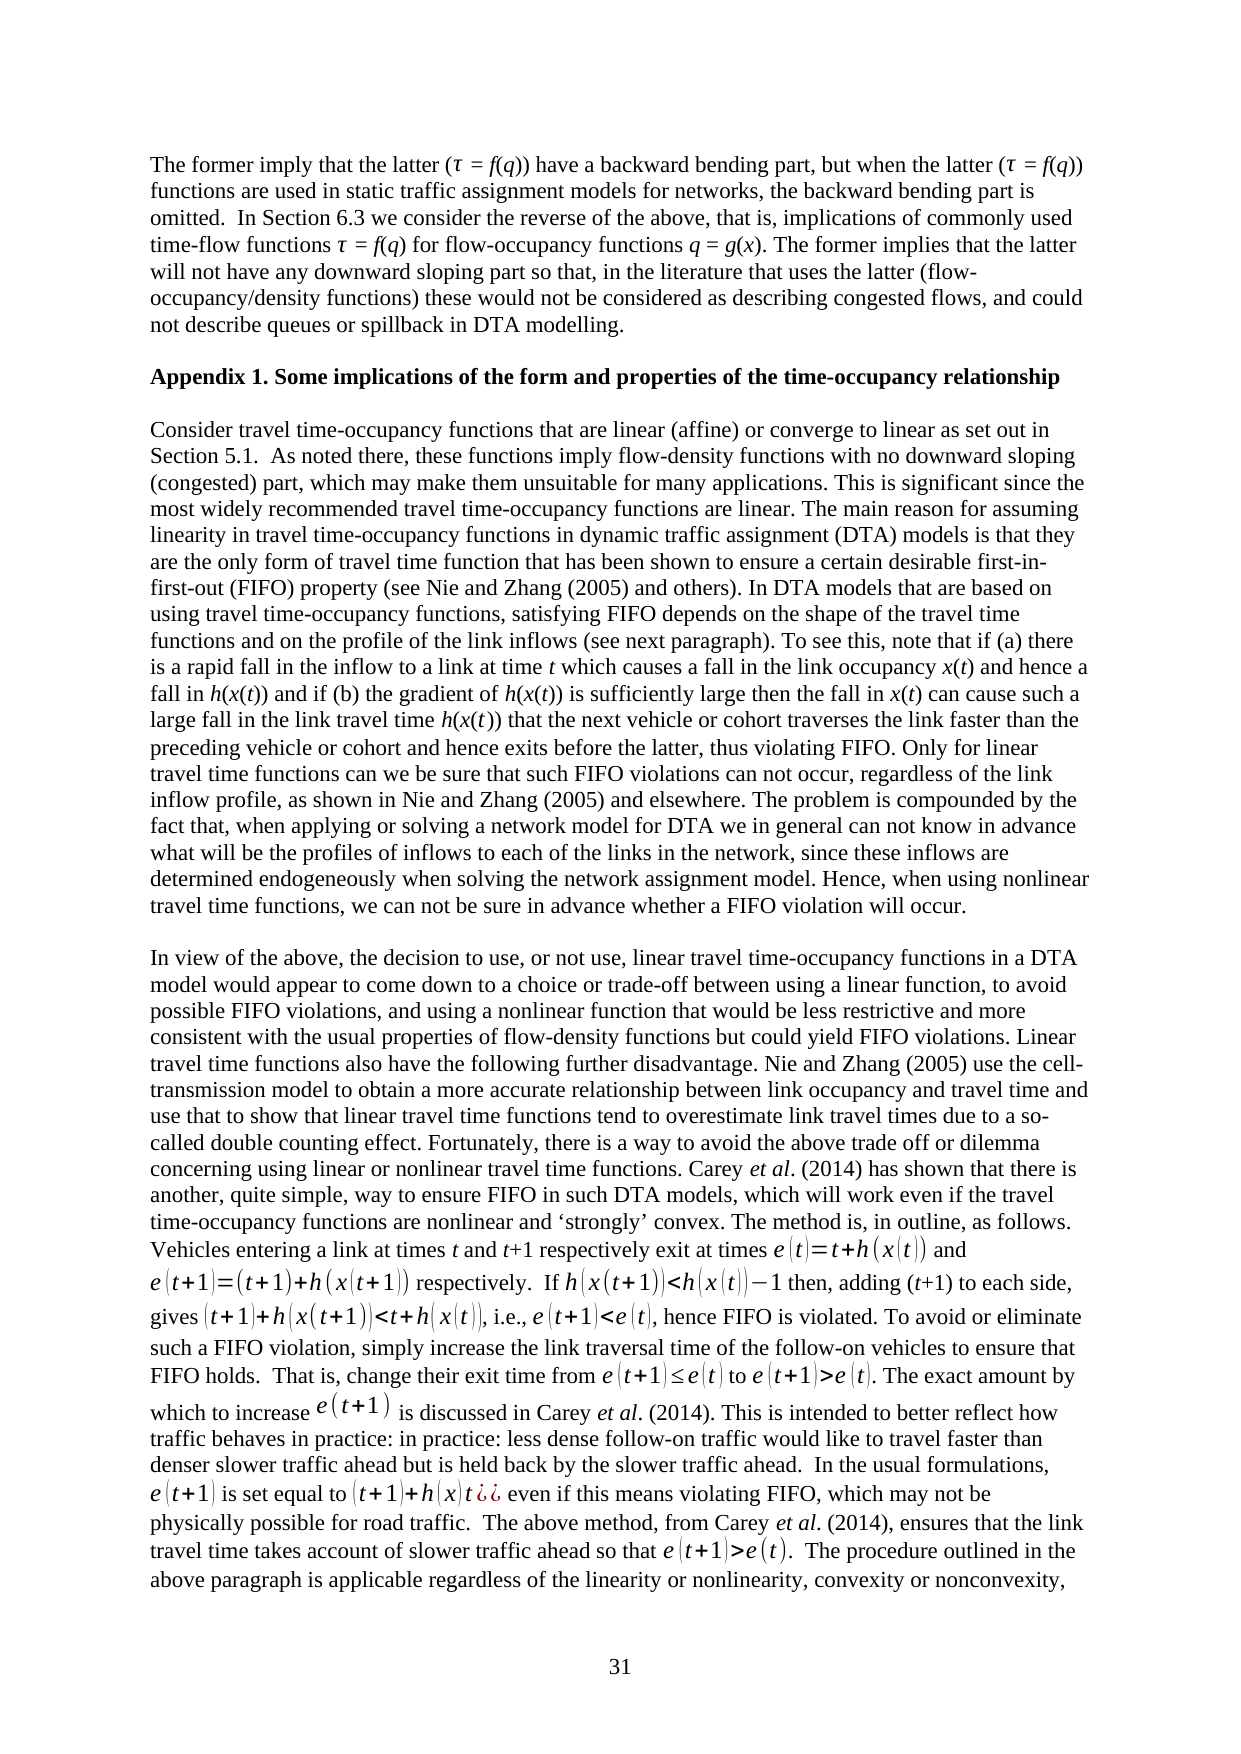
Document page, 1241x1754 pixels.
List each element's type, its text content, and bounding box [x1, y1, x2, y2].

text Appendix 1. Some implications of the form and properties of the time-occupancy relationship [150, 363, 1090, 390]
text Consider travel time-occupancy functions that are linear (affine) or converge to linear as set out in Section 5.1. As noted there, these functions imply flow-density functions with no downward sloping (congested) part, which may make them unsuitable for many applications. This is significant since the most widely recommended travel time-occupancy functions are linear. The main reason for assuming linearity in travel time-occupancy functions in dynamic traffic assignment (DTA) models is that they are the only form of travel time function that has been shown to ensure a certain desirable first-in-first-out (FIFO) property (see Nie and Zhang (2005) and others). In DTA models that are based on using travel time-occupancy functions, satisfying FIFO depends on the shape of the travel time functions and on the profile of the link inflows (see next paragraph). To see this, note that if (a) there is a rapid fall in the inflow to a link at time t which causes a fall in the link occupancy x(t) and hence a fall in h(x(t)) and if (b) the gradient of h(x(t)) is sufficiently large then the fall in x(t) can cause such a large fall in the link travel time h(x()) that the next vehicle or cohort traverses the link faster than the preceding vehicle or cohort and hence exits before the latter, thus violating FIFO. Only for linear travel time functions can we be sure that such FIFO violations can not occur, regardless of the link inflow profile, as shown in Nie and Zhang (2005) and elsewhere. The problem is compounded by the fact that, when applying or solving a network model for DTA we in general can not know in advance what will be the profiles of inflows to each of the links in the network, since these inflows are determined endogeneously when solving the network assignment model. Hence, when using nonlinear travel time functions, we can not be sure in advance whether a FIFO violation will occur. [150, 416, 1090, 918]
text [150, 944, 1090, 1592]
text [150, 150, 1090, 337]
